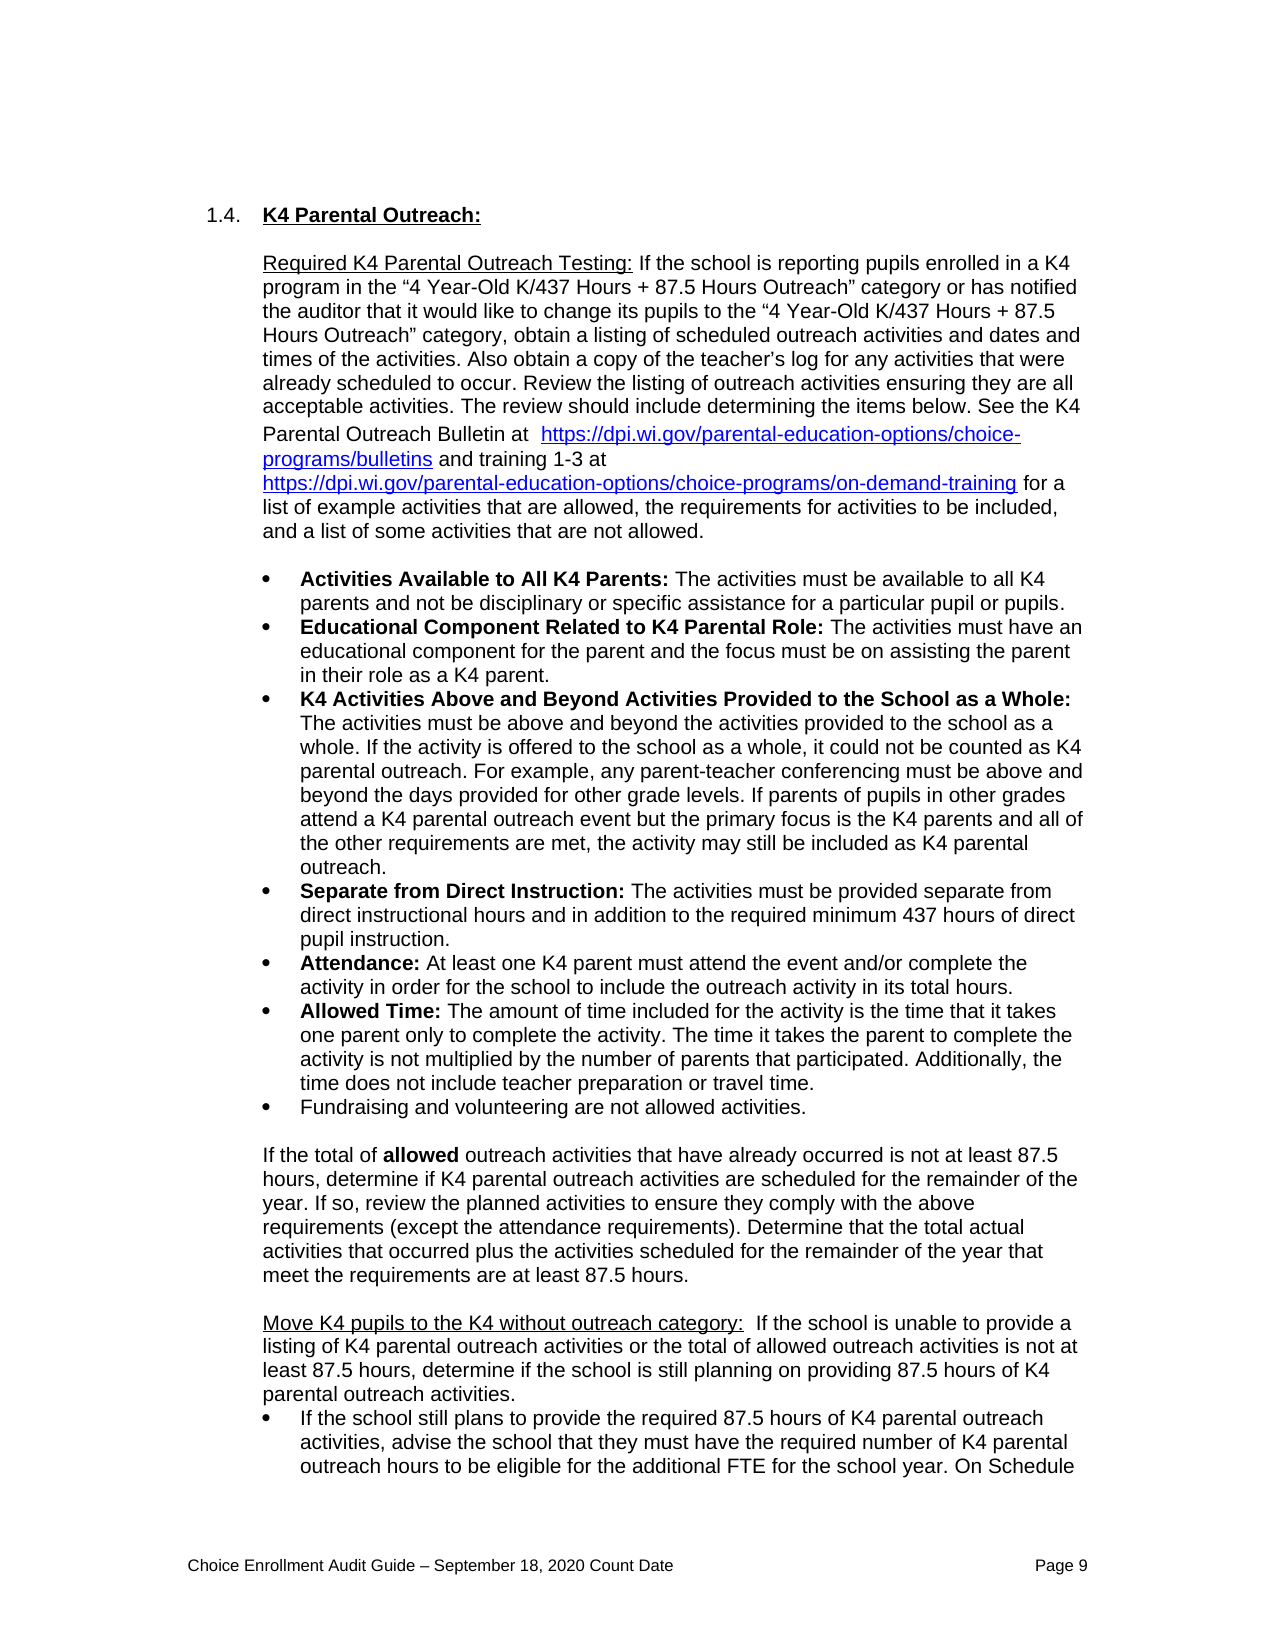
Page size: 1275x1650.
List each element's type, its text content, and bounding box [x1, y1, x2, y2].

list Attendance: At least one K4 parent must attend the event and/or complete the activity in order for the school to include the outreach activity in its total hours. [262, 951, 1087, 999]
list K4 Activities Above and Beyond Activities Provided to the School as a Whole: The activities must be above and beyond the activities provided to the school as a whole. If the activity is offered to the school as a whole, it could not be counted as K4 parental outreach. For example, any parent-teacher conferencing must be above and beyond the days provided for other grade levels. If parents of pupils in other grades attend a K4 parental outreach event but the primary focus is the K4 parents and all of the other requirements are met, the activity may still be included as K4 parental outreach. [262, 687, 1087, 879]
list Separate from Direct Instruction: The activities must be provided separate from direct instructional hours and in addition to the required minimum 437 hours of direct pupil instruction. [262, 879, 1087, 951]
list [262, 1406, 1087, 1478]
text If the total of allowed outreach activities that have already occurred is not at least 87.5 hours, determine if K4 parental outreach activities are scheduled for the remainder of the year. If so, review the planned activities to ensure they comply with the above requirements (except the attendance requirements). Determine that the total actual activities that occurred plus the activities scheduled for the remainder of the year that meet the requirements are at least 87.5 hours. [262, 1143, 1087, 1286]
list Fundraising and volunteering are not allowed activities. [262, 1094, 1087, 1119]
list Activities Available to All K4 Parents: The activities must be available to all K4 parents and not be disciplinary or specific assistance for a particular pupil or pupils. [262, 567, 1087, 615]
text Required K4 Parental Outreach Testing: If the school is reporting pupils enrolled in a K4 program in the “4 Year-Old K/437 Hours + 87.5 Hours Outreach” category or has notified the auditor that it would like to change its pupils to the “4 Year-Old K/437 Hours + 87.5 Hours Outreach” category, obtain a listing of scheduled outreach activities and dates and times of the activities. Also obtain a copy of the teacher’s log for any activities that were already scheduled to occur. Review the listing of outreach activities ensuring they are all acceptable activities. The review should include determining the items below. See the K4 Parental Outreach Bulletin at https://dpi.wi.gov/parental-education-options/choice-programs/bulletins and training 1-3 at https://dpi.wi.gov/parental-education-options/choice-programs/on-demand-training for a list of example activities that are allowed, the requirements for activities to be included, and a list of some activities that are not allowed. [262, 251, 1087, 543]
list Educational Component Related to K4 Parental Role: The activities must have an educational component for the parent and the focus must be on assisting the parent in their role as a K4 parent. [262, 615, 1087, 687]
list K4 Parental Outreach: [206, 203, 1087, 227]
list Allowed Time: The amount of time included for the activity is the time that it takes one parent only to complete the activity. The time it takes the parent to complete the activity is not multiplied by the number of parents that participated. Additionally, the time does not include teacher preparation or travel time. [262, 999, 1087, 1094]
text Move K4 pupils to the K4 without outreach category: If the school is unable to provide a listing of K4 parental outreach activities or the total of allowed outreach activities is not at least 87.5 hours, determine if the school is still planning on providing 87.5 hours of K4 parental outreach activities. [262, 1310, 1087, 1406]
